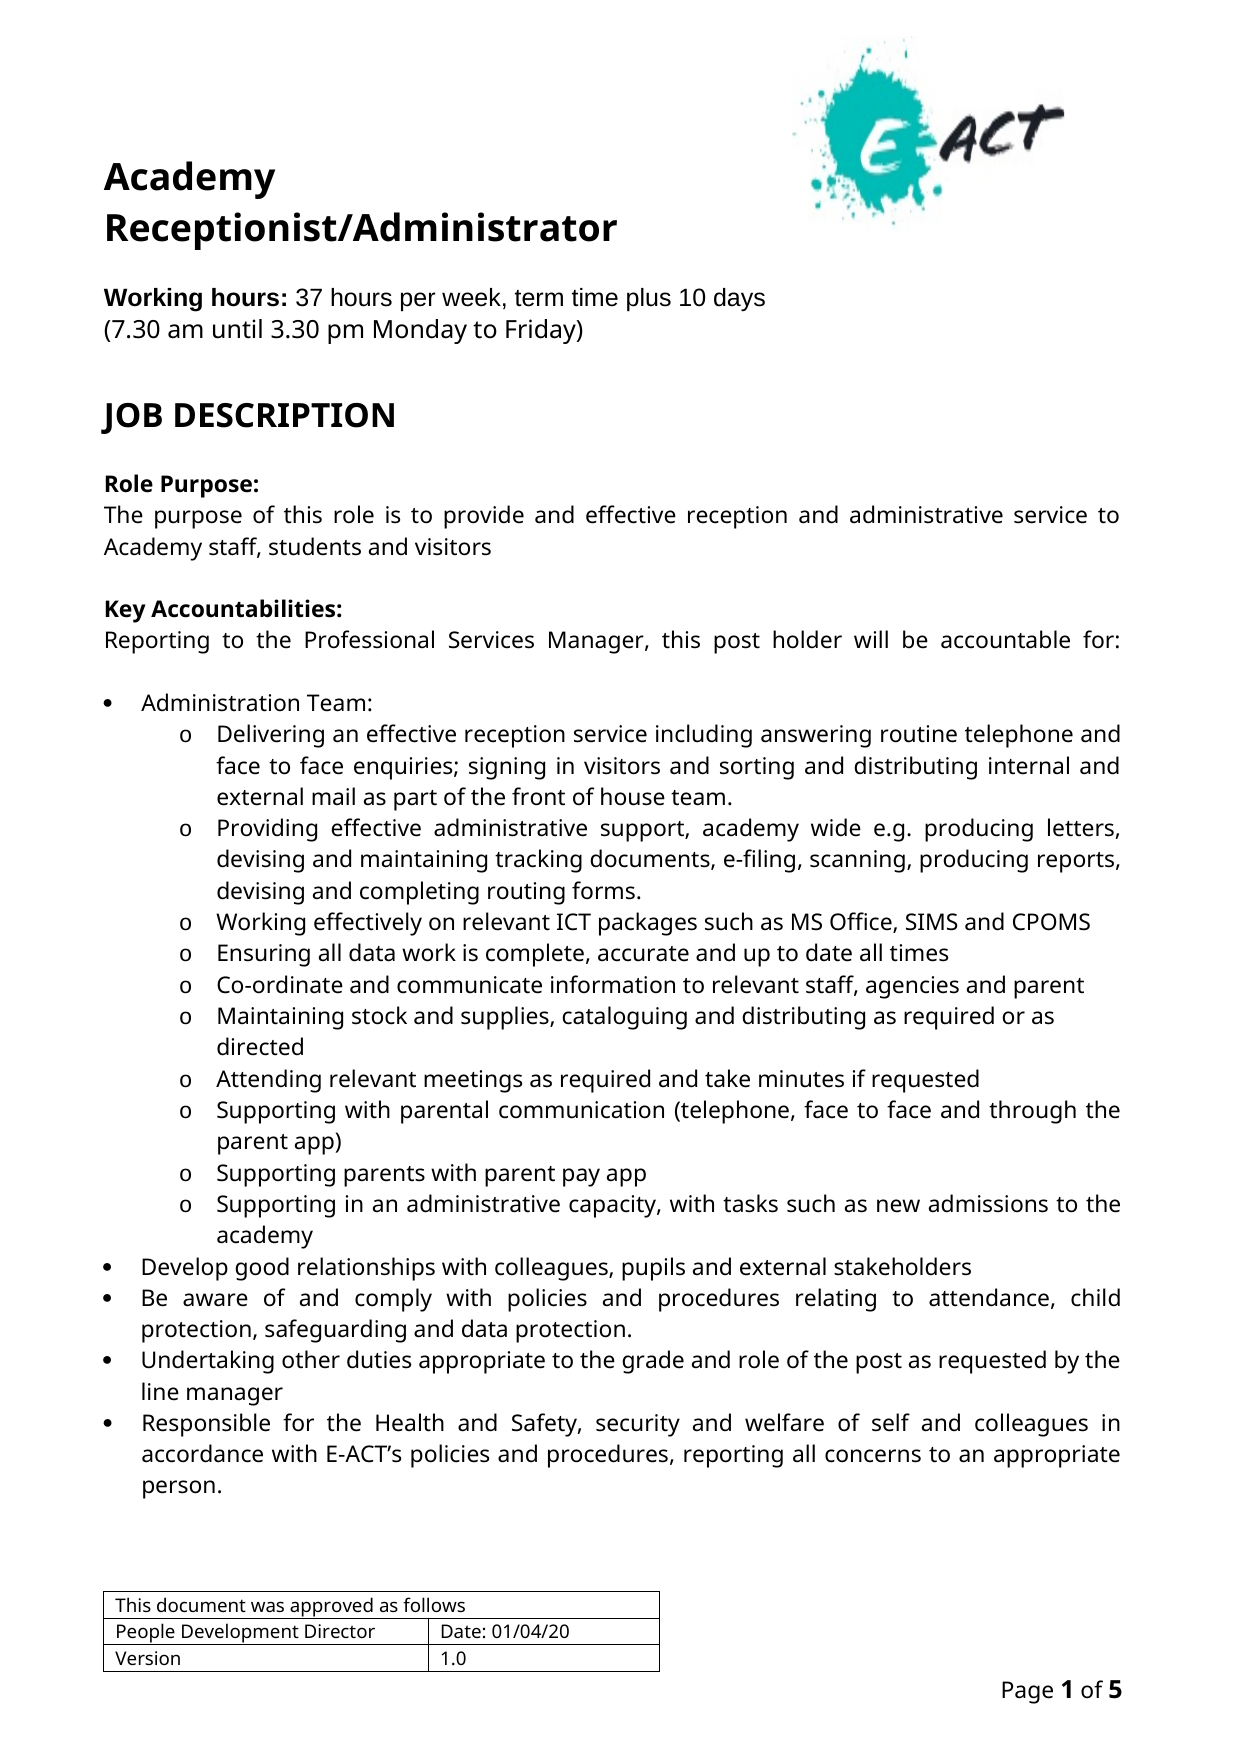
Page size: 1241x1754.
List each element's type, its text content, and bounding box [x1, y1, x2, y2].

list Providing effective administrative support, academy wide e.g. producing letters, devising and maintaining tracking documents, e-filing, scanning, producing reports, devising and completing routing forms. [178, 812, 1122, 906]
list Working effectively on relevant ICT packages such as MS Office, SIMS and CPOMS [178, 906, 1122, 937]
list Ensuring all data work is complete, accurate and up to date all times [178, 937, 1122, 969]
text JOB DESCRIPTION [103, 392, 1122, 437]
text (7.30 am until 3.30 pm Monday to Friday) [103, 312, 1122, 346]
list Be aware of and comply with policies and procedures relating to attendance, child protection, safeguarding and data protection. [103, 1282, 1122, 1344]
list Supporting in an administrative capacity, with tasks such as new admissions to the academy [178, 1188, 1122, 1251]
text The purpose of this role is to provide and effective reception and administrative service to Academy staff, students and visitors [103, 499, 1122, 562]
picture [792, 36, 1065, 150]
list Supporting parents with parent pay app [178, 1157, 1122, 1188]
text Working hours: 37 hours per week, term time plus 10 days [103, 283, 1122, 312]
list Administration Team: [103, 687, 1122, 718]
text Key Accountabilities: [103, 593, 1122, 624]
text Reporting to the Professional Services Manager, this post holder will be accountable for: [103, 624, 1122, 687]
list Attending relevant meetings as required and take minutes if requested [178, 1063, 1122, 1094]
text Role Purpose: [103, 468, 1122, 499]
list Co-ordinate and communicate information to relevant staff, agencies and parent [178, 969, 1122, 1000]
text Academy Receptionist/Administrator [103, 150, 1122, 252]
list Undertaking other duties appropriate to the grade and role of the post as requested by the line manager [103, 1344, 1122, 1407]
list Responsible for the Health and Safety, security and welfare of self and colleagues in accordance with E-ACT’s policies and procedures, reporting all concerns to an appropriate person. [103, 1407, 1122, 1501]
list Delivering an effective reception service including answering routine telephone and face to face enquiries; signing in visitors and sorting and distributing internal and external mail as part of the front of house team. [178, 718, 1122, 812]
list Supporting with parental communication (telephone, face to face and through the parent app) [178, 1094, 1122, 1157]
list Develop good relationships with colleagues, pupils and external stakeholders [103, 1251, 1122, 1282]
list Maintaining stock and supplies, cataloguing and distributing as required or as directed [178, 1000, 1122, 1063]
